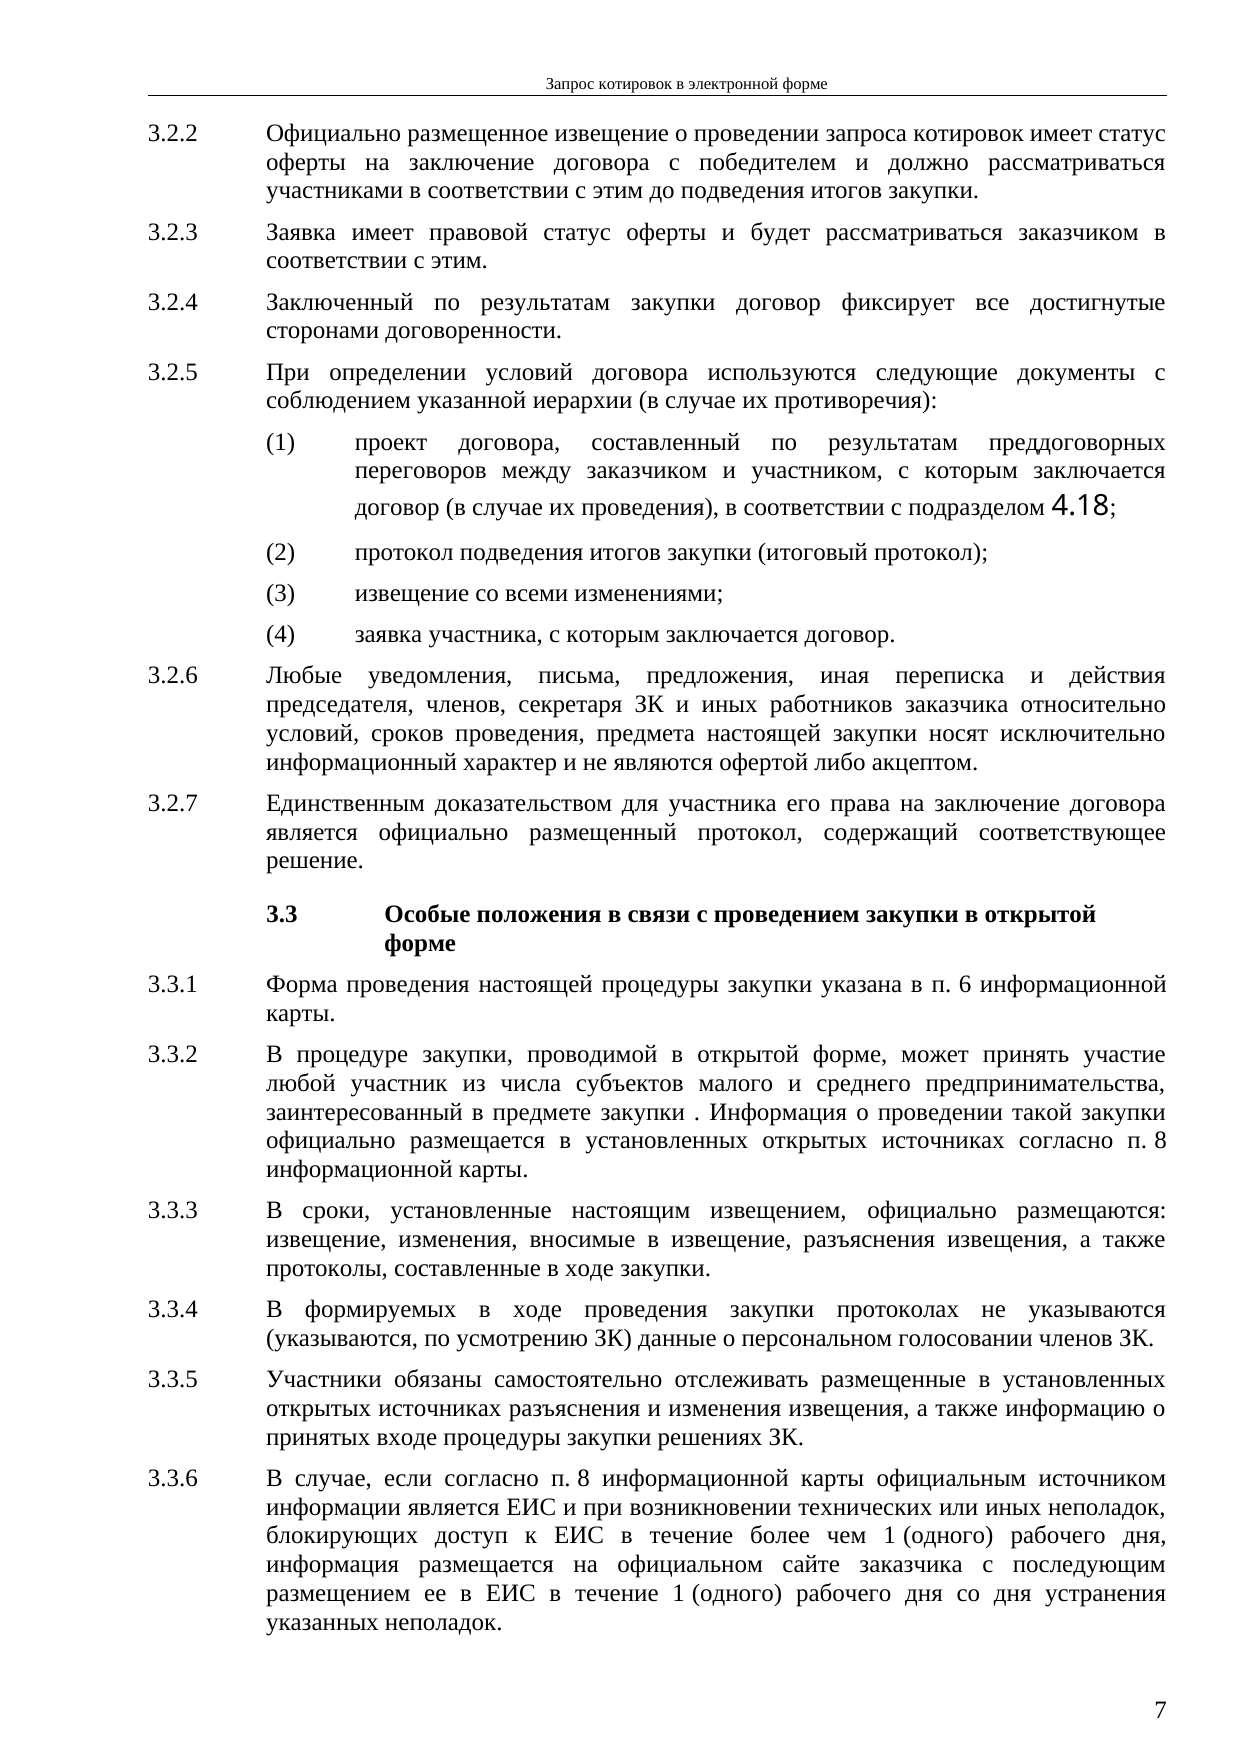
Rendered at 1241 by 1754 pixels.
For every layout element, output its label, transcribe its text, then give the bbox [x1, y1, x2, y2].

text Заключенный по результатам закупки договор фиксирует все достигнутые сторонами договоренности. [148, 287, 1167, 344]
text В сроки, установленные настоящим извещением, официально размещаются: извещение, изменения, вносимые в извещение, разъяснения извещения, а также протоколы, составленные в ходе закупки. [148, 1195, 1167, 1282]
text Любые уведомления, письма, предложения, иная переписка и действия председателя, членов, секретаря ЗК и иных работников заказчика относительно условий, сроков проведения, предмета настоящей закупки носят исключительно информационный характер и не являются офертой либо акцептом. [148, 660, 1167, 775]
text Единственным доказательством для участника его права на заключение договора является официально размещенный протокол, содержащий соответствующее решение. [148, 788, 1167, 874]
text проект договора, составленный по результатам преддоговорных переговоров между заказчиком и участником, с которым заключается договор (в случае их проведения), в соответствии с подразделом 4.18; [266, 427, 1167, 524]
text В случае, если согласно п. 8 информационной карты официальным источником информации является ЕИС и при возникновении технических или иных неполадок, блокирующих доступ к ЕИС в течение более чем 1 (одного) рабочего дня, информация размещается на официальном сайте заказчика с последующим размещением ее в ЕИС в течение 1 (одного) рабочего дня со дня устранения указанных неполадок. [148, 1463, 1167, 1635]
text извещение со всеми изменениями; [266, 578, 1167, 607]
text Официально размещенное извещение о проведении запроса котировок имеет статус оферты на заключение договора с победителем и должно рассматриваться участниками в соответствии с этим до подведения итогов закупки. [148, 118, 1167, 204]
text При определении условий договора используются следующие документы с соблюдением указанной иерархии (в случае их противоречия): [148, 357, 1167, 414]
text заявка участника, с которым заключается договор. [266, 619, 1167, 648]
text В формируемых в ходе проведения закупки протоколах не указываются (указываются, по усмотрению ЗК) данные о персональном голосовании членов ЗК. [148, 1294, 1167, 1352]
text Участники обязаны самостоятельно отслеживать размещенные в установленных открытых источниках разъяснения и изменения извещения, а также информацию о принятых входе процедуры закупки решениях ЗК. [148, 1364, 1167, 1450]
text Форма проведения настоящей процедуры закупки указана в п. 6 информационной карты. [148, 969, 1167, 1027]
text Особые положения в связи с проведением закупки в открытой форме [266, 899, 1167, 957]
text протокол подведения итогов закупки (итоговый протокол); [266, 537, 1167, 565]
text В процедуре закупки, проводимой в открытой форме, может принять участие любой участник из числа субъектов малого и среднего предпринимательства, заинтересованный в предмете закупки . Информация о проведении такой закупки официально размещается в установленных открытых источниках согласно п. 8 информационной карты. [148, 1039, 1167, 1183]
text Заявка имеет правовой статус оферты и будет рассматриваться заказчиком в соответствии с этим. [148, 217, 1167, 274]
